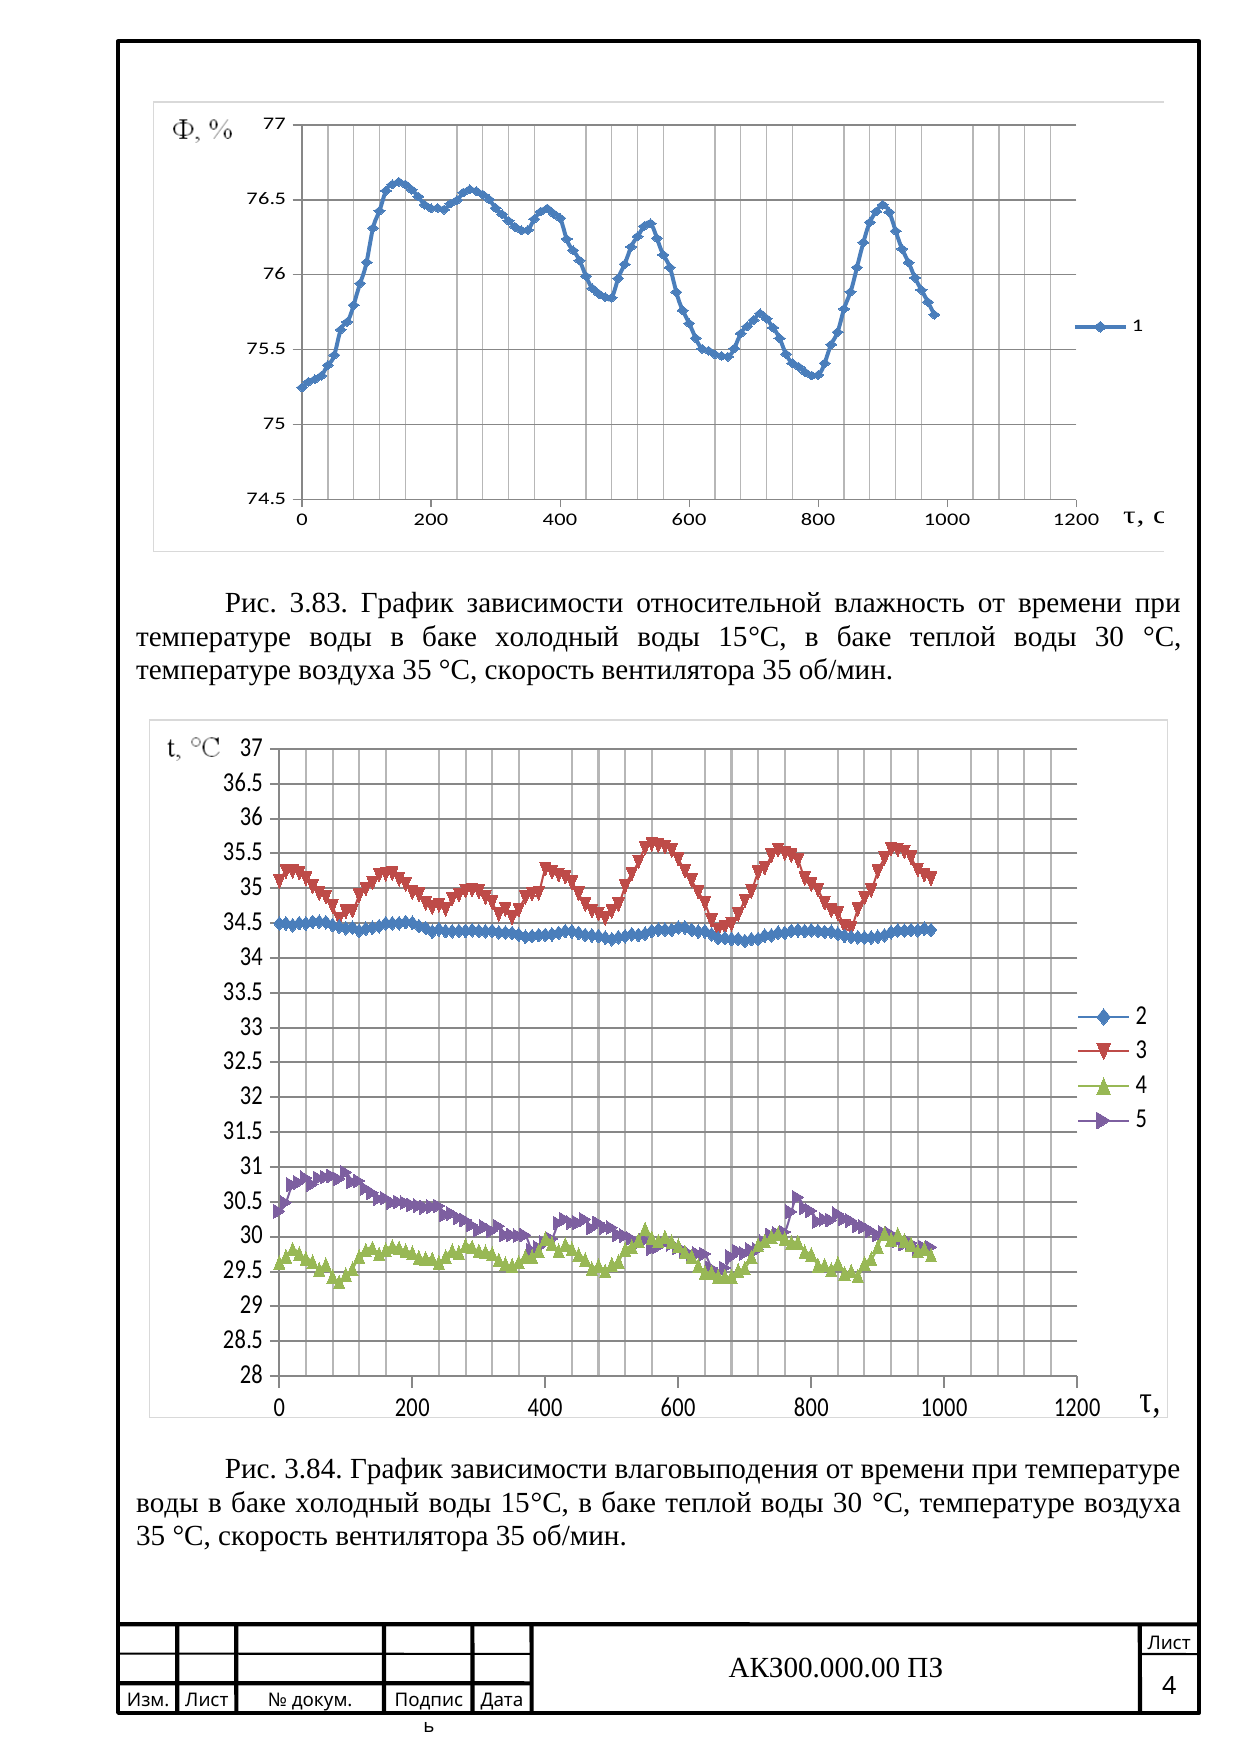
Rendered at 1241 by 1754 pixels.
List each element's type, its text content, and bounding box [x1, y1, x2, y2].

picture [149, 719, 248, 766]
text Рис. 3.84. График зависимости влаговыподения от времени при температуре воды в баке холодный воды 15°С, в баке теплой воды 30 °С, температуре воздуха 35 °С, скорость вентилятора 35 об/мин. [136, 1451, 1181, 1552]
picture [153, 101, 252, 148]
text Рис. 3.83. График зависимости относительной влажность от времени при температуре воды в баке холодный воды 15°С, в баке теплой воды 30 °С, температуре воздуха 35 °С, скорость вентилятора 35 об/мин. [136, 585, 1181, 686]
